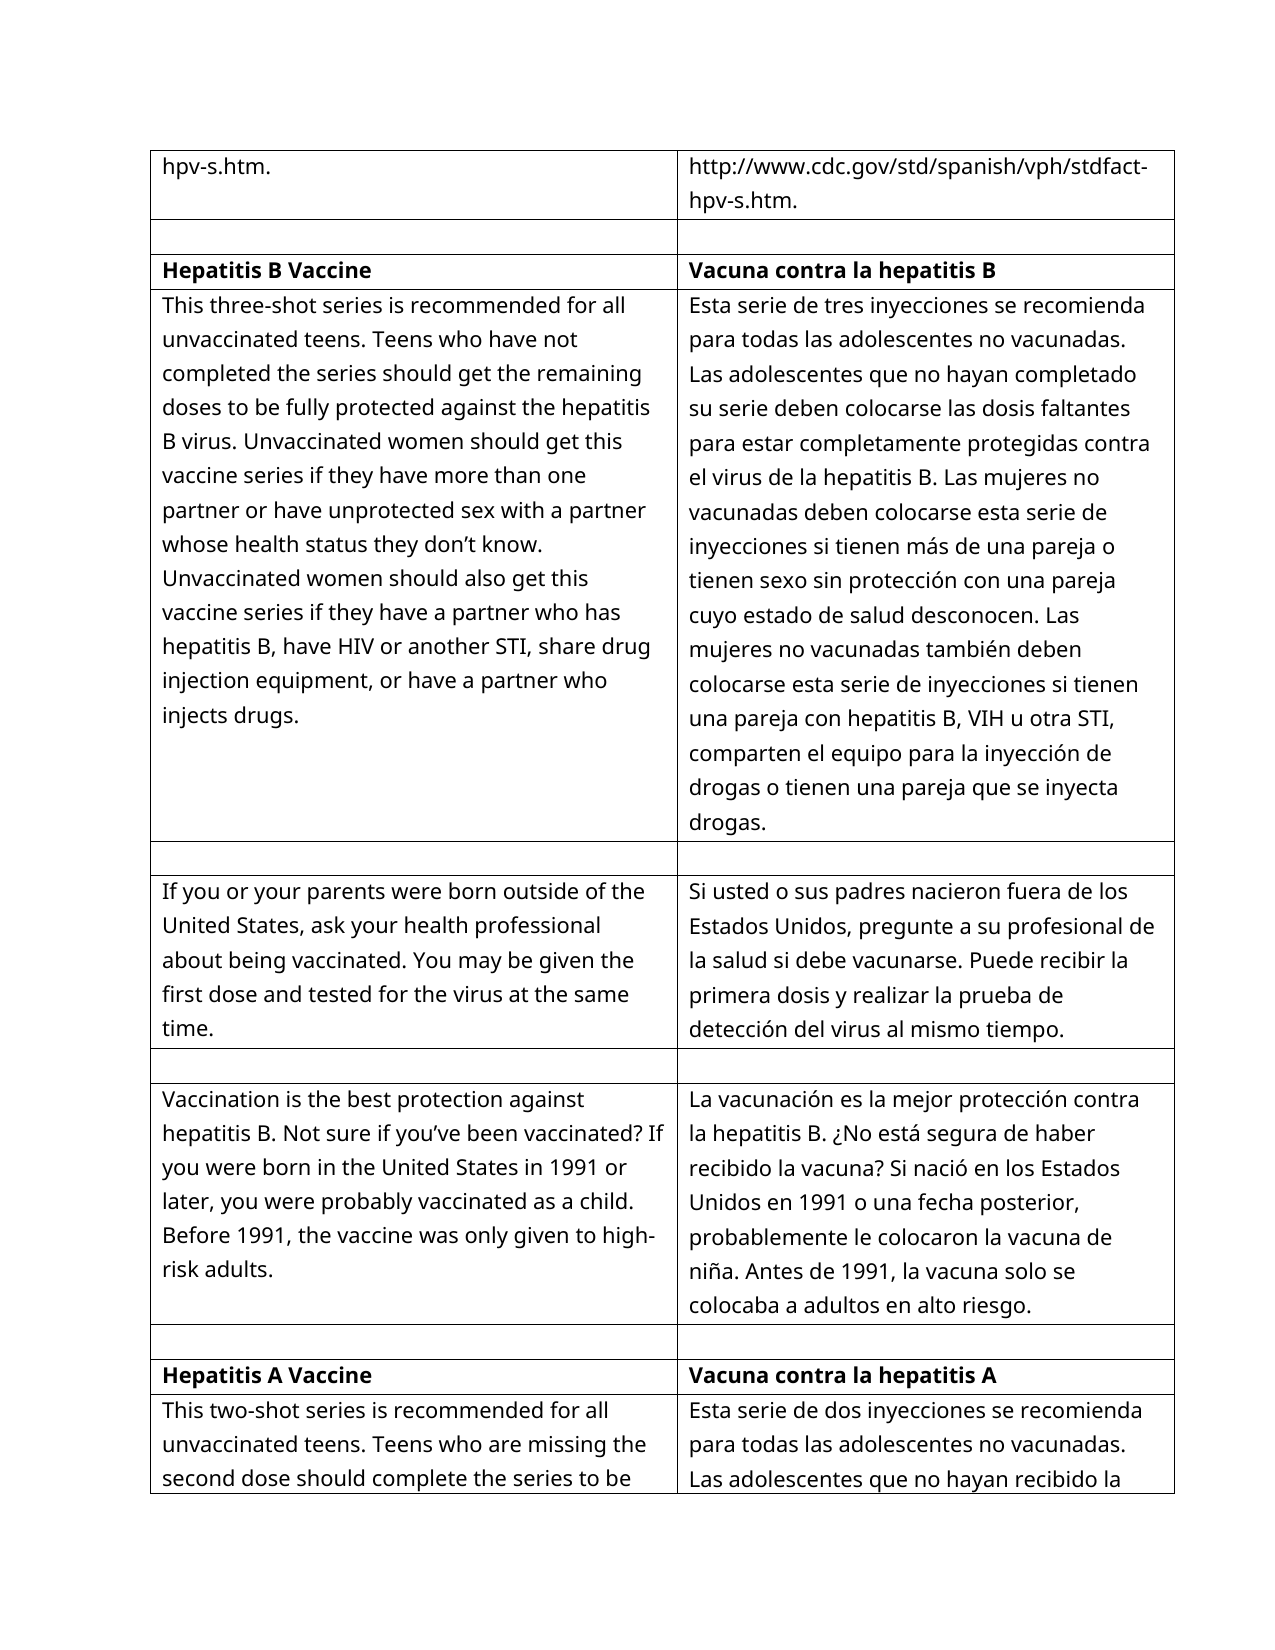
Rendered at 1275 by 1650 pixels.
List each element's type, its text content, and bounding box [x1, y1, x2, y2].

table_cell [151, 1395, 677, 1493]
table_cell [151, 220, 677, 254]
table_cell Hepatitis B Vaccine [151, 255, 677, 289]
table_cell Esta serie de tres inyecciones se recomienda para todas las adolescentes no vacunadas. Las adolescentes que no hayan completado su serie deben colocarse las dosis faltantes para estar completamente protegidas contra el virus de la hepatitis B. Las mujeres no vacunadas deben colocarse esta serie de inyecciones si tienen más de una pareja o tienen sexo sin protección con una pareja cuyo estado de salud desconocen. Las mujeres no vacunadas también deben colocarse esta serie de inyecciones si tienen una pareja con hepatitis B, VIH u otra STI, comparten el equipo para la inyección de drogas o tienen una pareja que se inyecta drogas. [678, 290, 1174, 841]
table_cell [678, 842, 1174, 875]
table_cell [151, 1049, 677, 1082]
table_cell This three-shot series is recommended for all unvaccinated teens. Teens who have not completed the series should get the remaining doses to be fully protected against the hepatitis B virus. Unvaccinated women should get this vaccine series if they have more than one partner or have unprotected sex with a partner whose health status they don’t know. Unvaccinated women should also get this vaccine series if they have a partner who has hepatitis B, have HIV or another STI, share drug injection equipment, or have a partner who injects drugs. [151, 290, 677, 841]
table_cell If you or your parents were born outside of the United States, ask your health professional about being vaccinated. You may be given the first dose and tested for the virus at the same time. [151, 876, 677, 1048]
table_cell La vacunación es la mejor protección contra la hepatitis B. ¿No está segura de haber recibido la vacuna? Si nació en los Estados Unidos en 1991 o una fecha posterior, probablemente le colocaron la vacuna de niña. Antes de 1991, la vacuna solo se colocaba a adultos en alto riesgo. [678, 1084, 1174, 1324]
table_cell [151, 1325, 677, 1359]
table_cell Hepatitis A Vaccine [151, 1360, 677, 1393]
table_cell [151, 842, 677, 875]
table_cell [678, 1049, 1174, 1082]
table_cell [678, 1325, 1174, 1359]
table_cell Vaccination is the best protection against hepatitis B. Not sure if you’ve been vaccinated? If you were born in the United States in 1991 or later, you were probably vaccinated as a child. Before 1991, the vaccine was only given to high-risk adults. [151, 1084, 677, 1324]
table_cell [151, 151, 677, 219]
table_cell Si usted o sus padres nacieron fuera de los Estados Unidos, pregunte a su profesional de la salud si debe vacunarse. Puede recibir la primera dosis y realizar la prueba de detección del virus al mismo tiempo. [678, 876, 1174, 1048]
table_cell Vacuna contra la hepatitis A [678, 1360, 1174, 1393]
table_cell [678, 1395, 1174, 1493]
table_cell [678, 220, 1174, 254]
table_cell Vacuna contra la hepatitis B [678, 255, 1174, 289]
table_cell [678, 151, 1174, 219]
